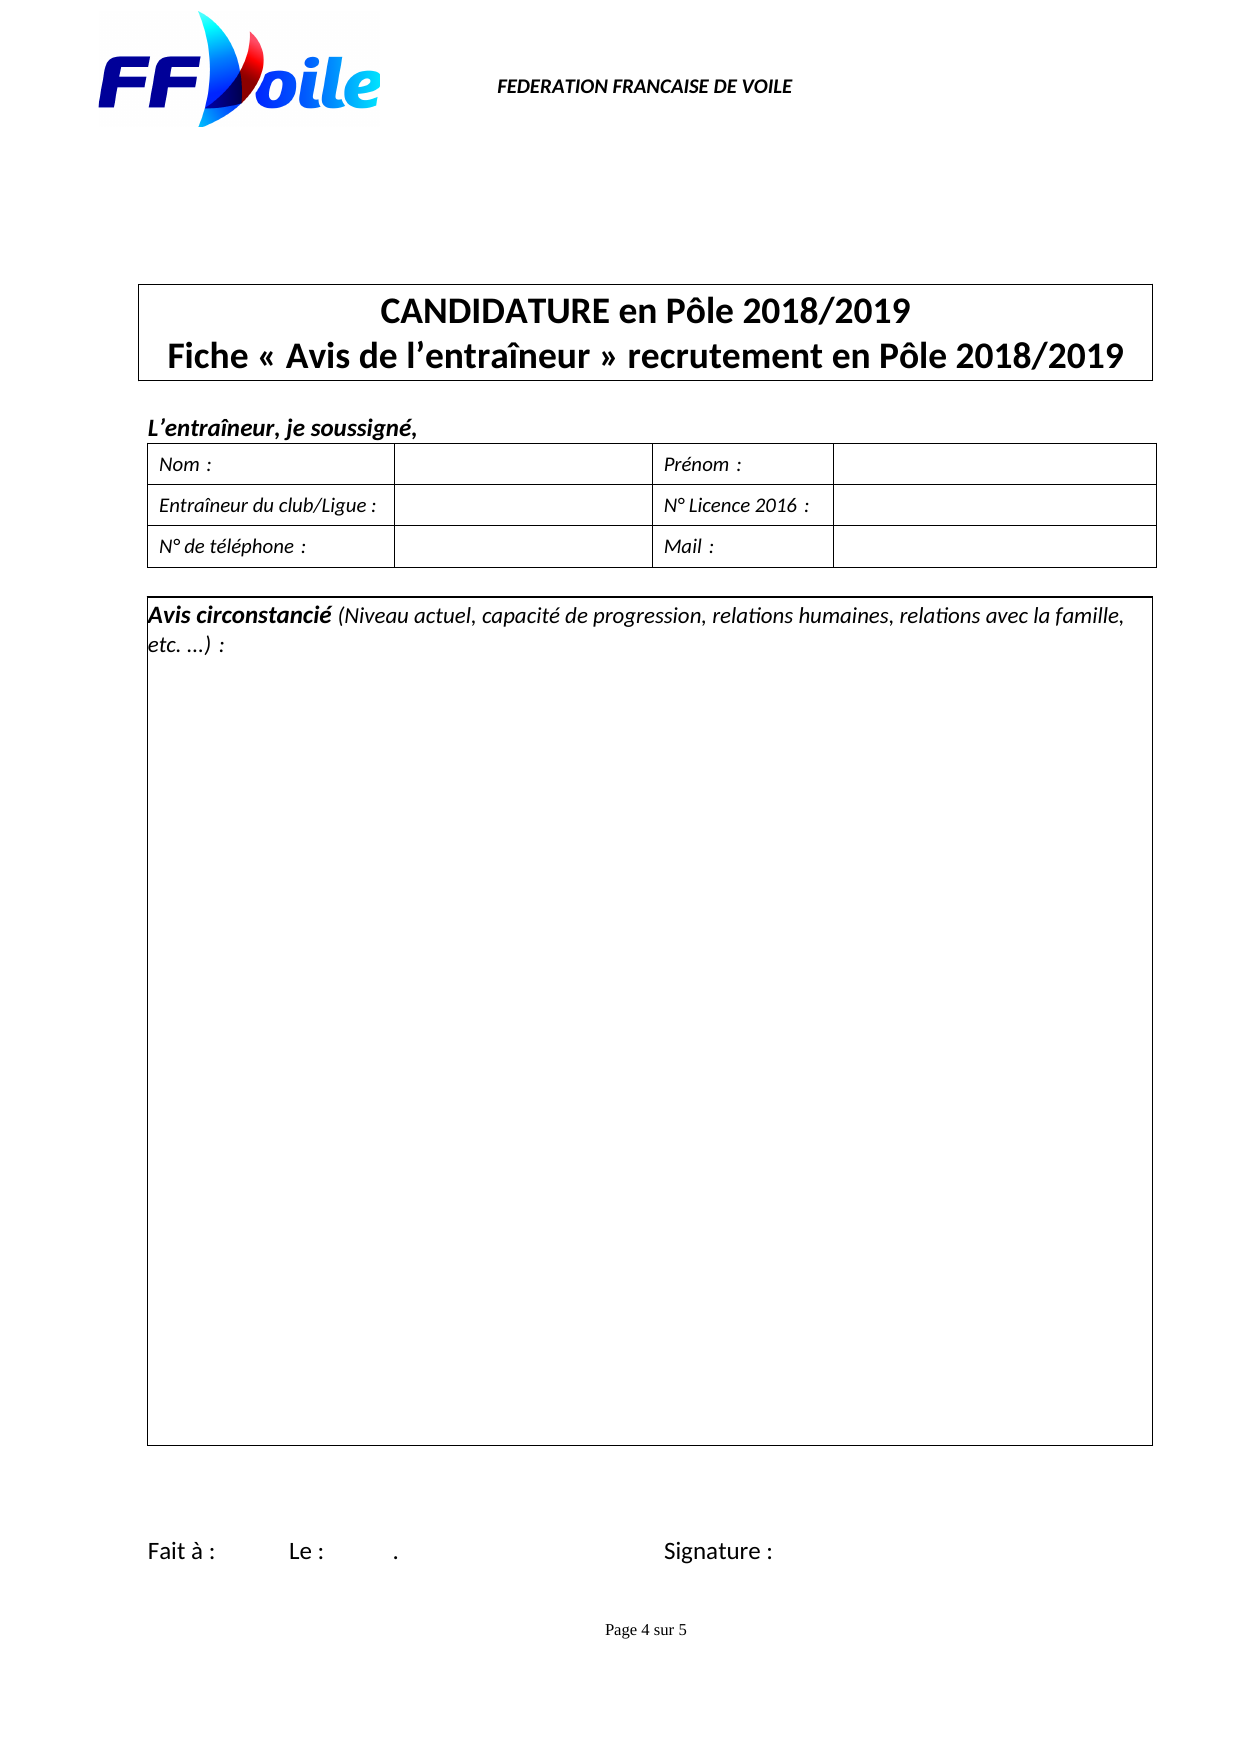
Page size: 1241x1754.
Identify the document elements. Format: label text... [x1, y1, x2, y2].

table_cell [395, 526, 652, 567]
table_header [834, 444, 1156, 484]
table_cell Entraîneur du club/Ligue : [148, 485, 394, 525]
table_cell [834, 526, 1156, 567]
table_cell Mail : [653, 526, 833, 567]
text Fait à : Le : . Signature : [148, 1535, 1144, 1565]
text CANDIDATURE en Pôle 2018/2019 [139, 285, 1152, 329]
text L’entraîneur, je soussigné, [148, 412, 1144, 442]
table_header Prénom : [653, 444, 833, 484]
table_cell N° de téléphone : [148, 526, 394, 567]
table_cell N° Licence 2016 : [653, 485, 833, 525]
text Fiche « Avis de l’entraîneur » recrutement en Pôle 2018/2019 [139, 329, 1152, 380]
table_cell [395, 485, 652, 525]
table_header [395, 444, 652, 484]
table_cell [834, 485, 1156, 525]
table_header Nom : [148, 444, 394, 484]
text Avis circonstancié (Niveau actuel, capacité de progression, relations humaines, relations avec la famille, etc. ...) : [148, 598, 1152, 658]
picture [98, 11, 380, 127]
